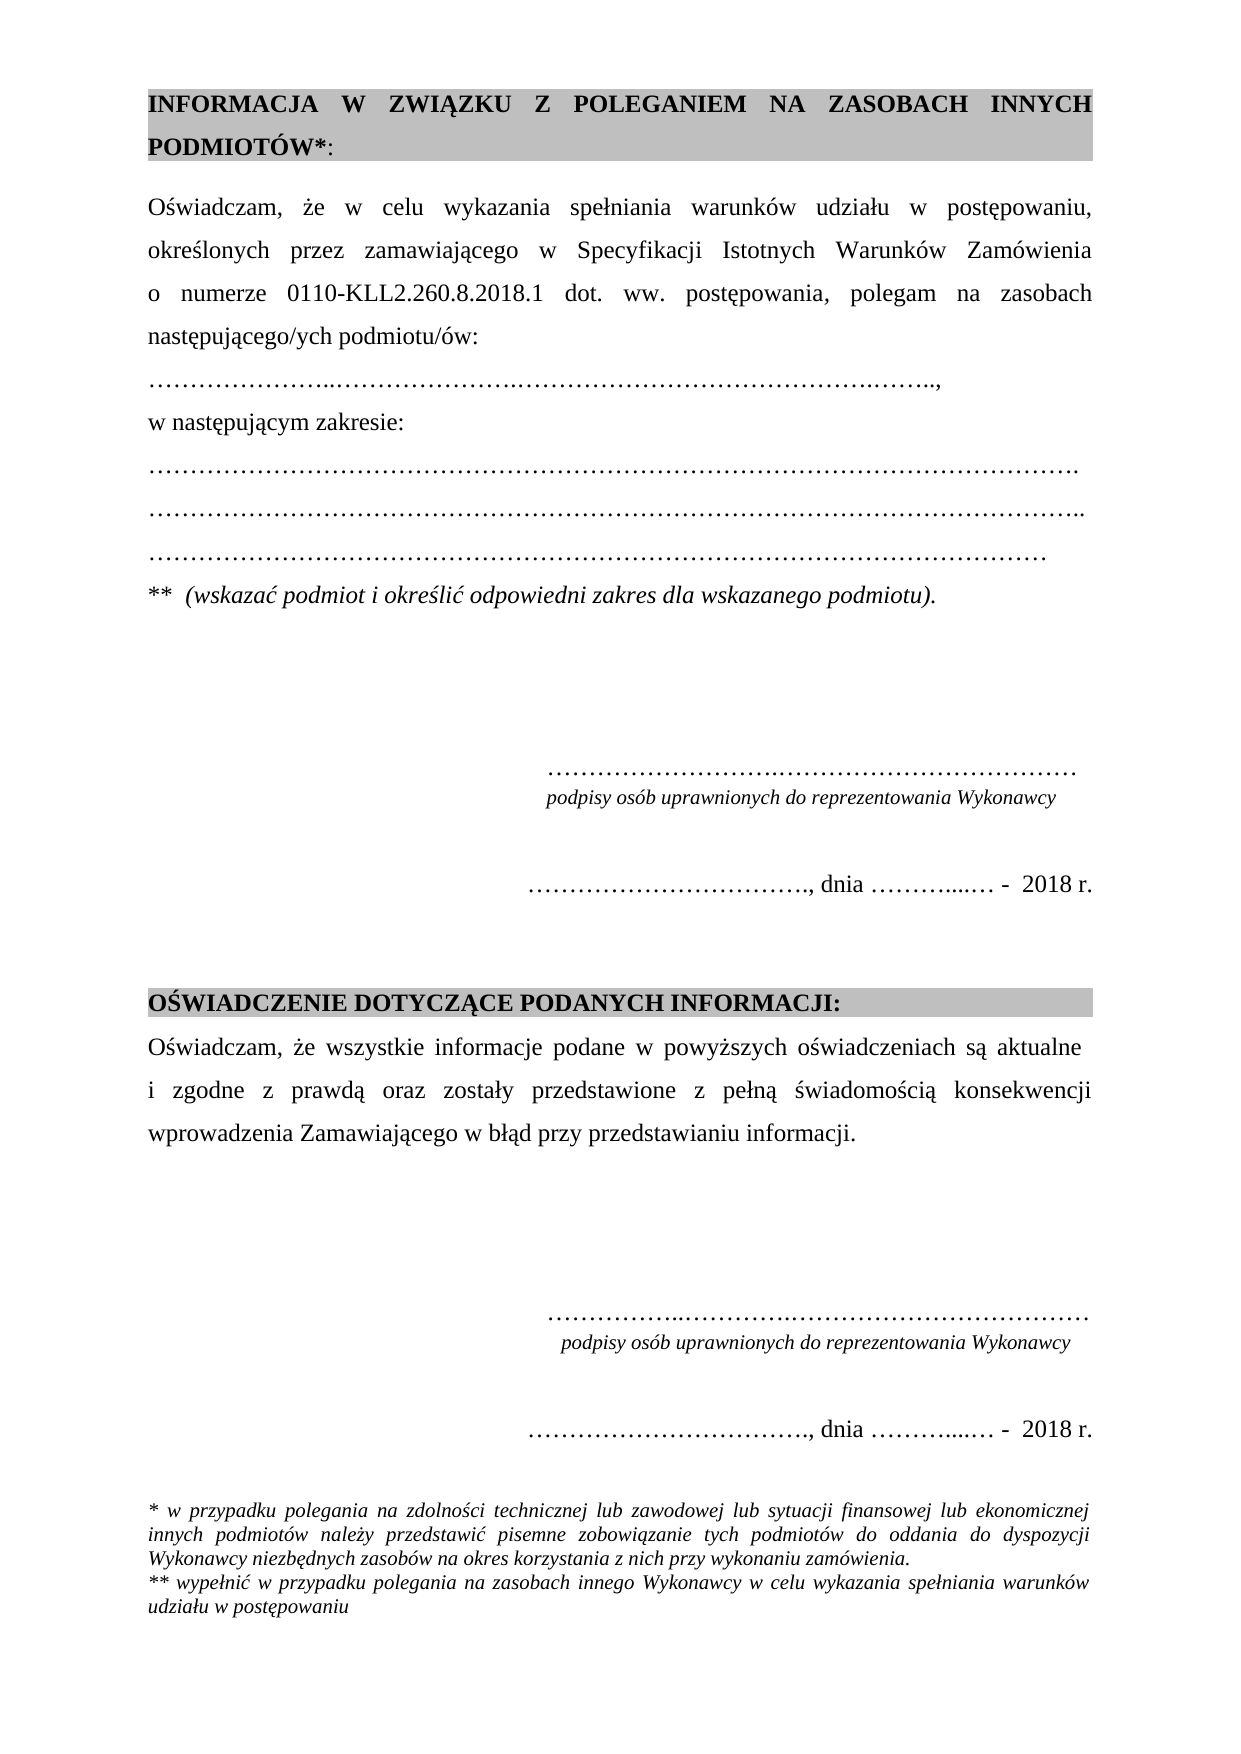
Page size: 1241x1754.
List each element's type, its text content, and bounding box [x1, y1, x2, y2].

text * w przypadku polegania na zdolności technicznej lub zawodowej lub sytuacji finansowej lub ekonomicznej innych podmiotów należy przedstawić pisemne zobowiązanie tych podmiotów do oddania do dyspozycji Wykonawcy niezbędnych zasobów na okres korzystania z nich przy wykonaniu zamówienia. [148, 1498, 1093, 1570]
text …………………..………………….…………………………………….…….., [148, 364, 1093, 393]
text Oświadczam, że w celu wykazania spełniania warunków udziału w postępowaniu, określonych przez zamawiającego w Specyfikacji Istotnych Warunków Zamówienia o numerze 0110-KLL2.260.8.2018.1 dot. ww. postępowania, polegam na zasobach następującego/ych podmiotu/ów: [148, 192, 1093, 350]
text ** (wskazać podmiot i określić odpowiedni zakres dla wskazanego podmiotu). [148, 580, 1093, 608]
text …………………………………………………………………………………………………. [148, 450, 1093, 479]
text ……………………….……………………………… [546, 752, 1093, 781]
text w następującym zakresie: [148, 407, 1093, 436]
text OŚWIADCZENIE DOTYCZĄCE PODANYCH INFORMACJI: [148, 988, 1093, 1017]
text Oświadczam, że wszystkie informacje podane w powyższych oświadczeniach są aktualne i zgodne z prawdą oraz zostały przedstawione z pełną świadomością konsekwencji wprowadzenia Zamawiającego w błąd przy przedstawianiu informacji. [148, 1032, 1093, 1147]
text ** wypełnić w przypadku polegania na zasobach innego Wykonawcy w celu wykazania spełniania warunków udziału w postępowaniu [148, 1570, 1093, 1618]
text …………………………………………………………………………………………………..……………………………………………………………………………………………… [148, 493, 1093, 565]
text ……………………………., dnia ………....… - 2018 r. [148, 869, 1093, 898]
text ……………..………….……………………………… [546, 1297, 1093, 1326]
text ……………………………., dnia ………....… - 2018 r. [148, 1414, 1093, 1443]
text INFORMACJA W ZWIĄZKU Z POLEGANIEM NA ZASOBACH INNYCH PODMIOTÓW*: [148, 89, 1093, 161]
subtitle podpisy osób uprawnionych do reprezentowania Wykonawcy [561, 1330, 1093, 1354]
subtitle podpisy osób uprawnionych do reprezentowania Wykonawcy [546, 785, 1093, 809]
